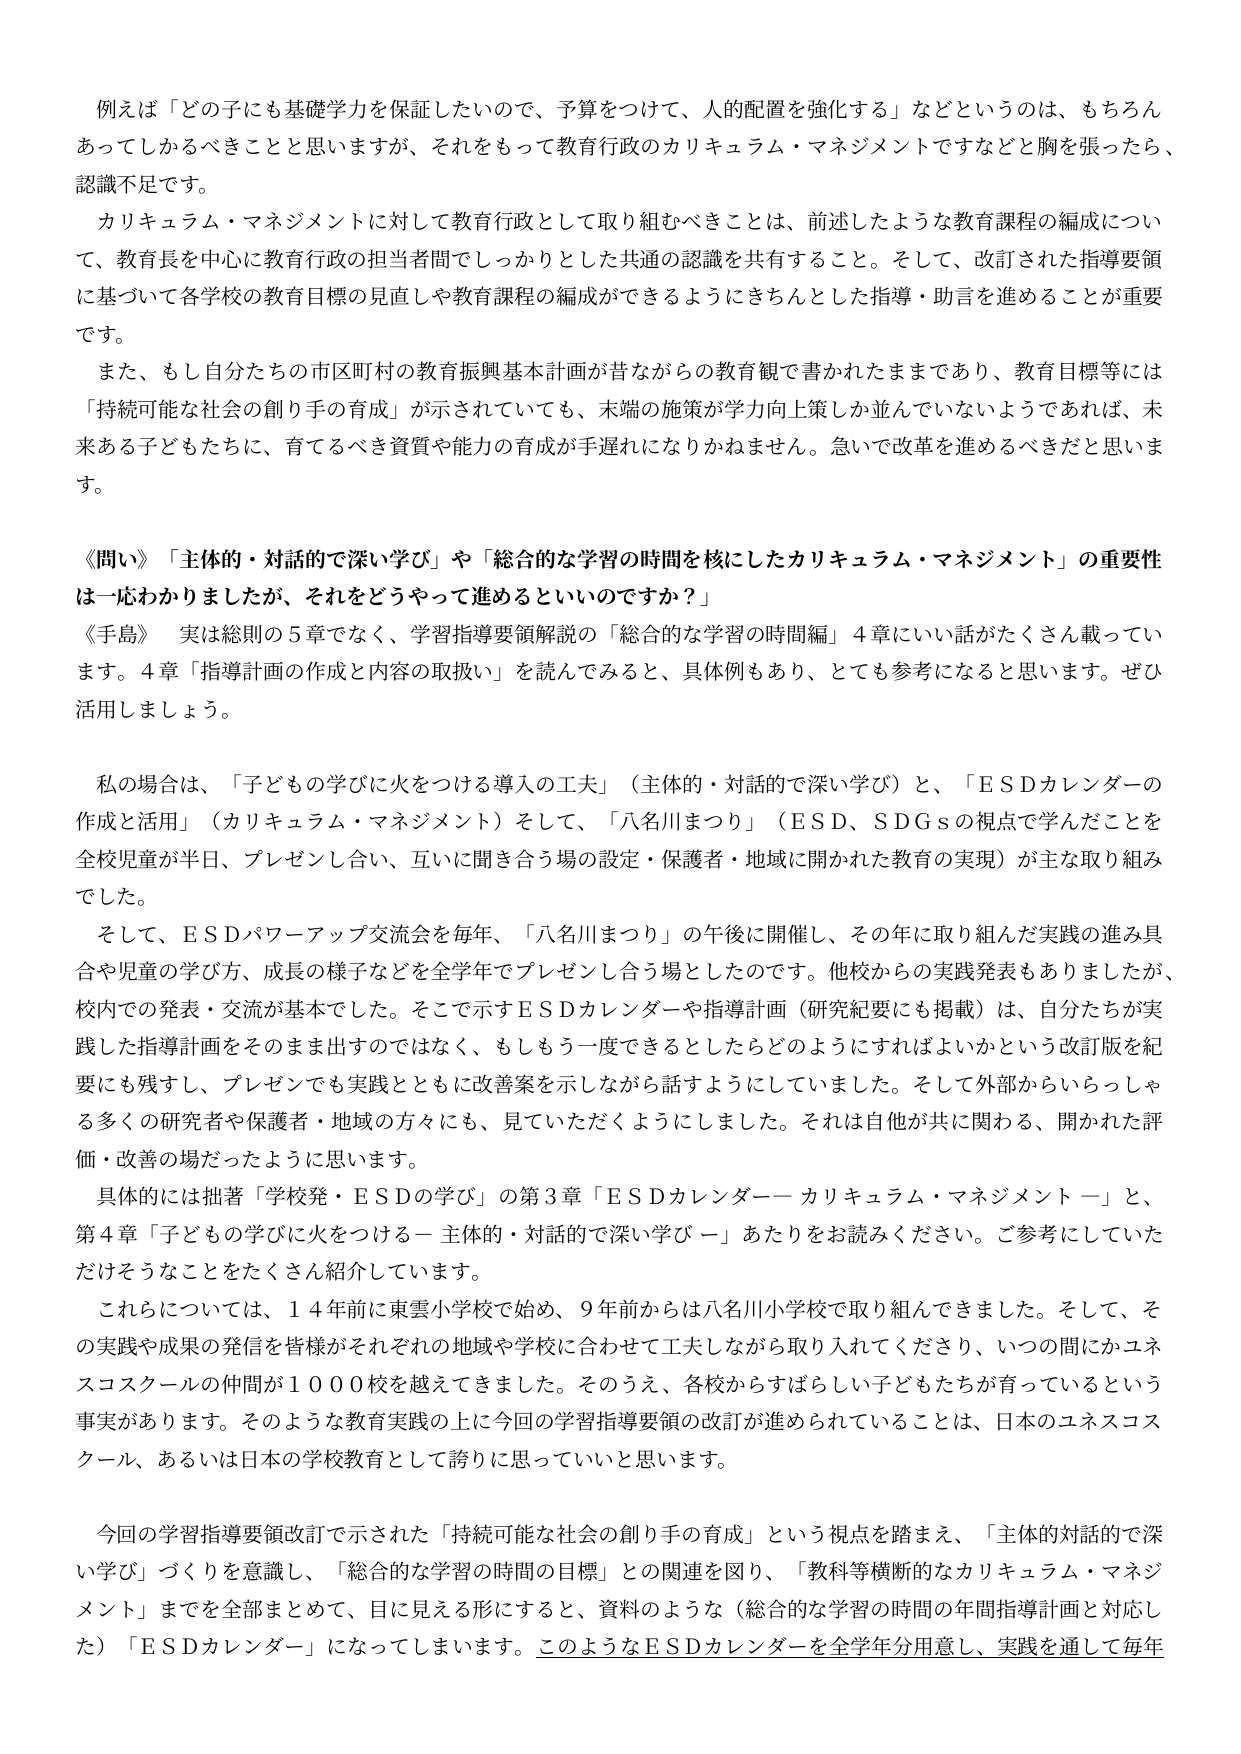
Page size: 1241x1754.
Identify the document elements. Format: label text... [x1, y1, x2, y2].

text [75, 1514, 1165, 1664]
text カリキュラム・マネジメントに対して教育行政として取り組むべきことは、前述したような教育課程の編成について、教育長を中心に教育行政の担当者間でしっかりとした共通の認識を共有すること。そして、改訂された指導要領に基づいて各学校の教育目標の見直しや教育課程の編成ができるようにきちんとした指導・助言を進めることが重要です。 [75, 202, 1165, 352]
text これらについては、１４年前に東雲小学校で始め、９年前からは八名川小学校で取り組んできました。そして、その実践や成果の発信を皆様がそれぞれの地域や学校に合わせて工夫しながら取り入れてくださり、いつの間にかユネスコスクールの仲間が１０００校を越えてきました。そのうえ、各校からすばらしい子どもたちが育っているという事実があります。そのような教育実践の上に今回の学習指導要領の改訂が進められていることは、日本のユネスコスクール、あるいは日本の学校教育として誇りに思っていいと思います。 [75, 1289, 1165, 1477]
text 私の場合は、「子どもの学びに火をつける導入の工夫」（主体的・対話的で深い学び）と、「ＥＳＤカレンダーの作成と活用」（カリキュラム・マネジメント）そして、「八名川まつり」（ＥＳＤ、ＳＤＧｓの視点で学んだことを全校児童が半日、プレゼンし合い、互いに聞き合う場の設定・保護者・地域に開かれた教育の実現）が主な取り組みでした。 [75, 764, 1165, 914]
text また、もし自分たちの市区町村の教育振興基本計画が昔ながらの教育観で書かれたままであり、教育目標等には「持続可能な社会の創り手の育成」が示されていても、末端の施策が学力向上策しか並んでいないようであれば、未来ある子どもたちに、育てるべき資質や能力の育成が手遅れになりかねません。急いで改革を進めるべきだと思います。 [75, 352, 1165, 502]
text 具体的には拙著「学校発・ＥＳＤの学び」の第３章「ＥＳＤカレンダー― カリキュラム・マネジメント ―」と、第４章「子どもの学びに火をつける－ 主体的・対話的で深い学び ー」あたりをお読みください。ご参考にしていただけそうなことをたくさん紹介しています。 [75, 1177, 1165, 1289]
text 例えば「どの子にも基礎学力を保証したいので、予算をつけて、人的配置を強化する」などというのは、もちろんあってしかるべきことと思いますが、それをもって教育行政のカリキュラム・マネジメントですなどと胸を張ったら、認識不足です。 [75, 89, 1165, 202]
text 《問い》「主体的・対話的で深い学び」や「総合的な学習の時間を核にしたカリキュラム・マネジメント」の重要性は一応わかりましたが、それをどうやって進めるといいのですか？」 [75, 539, 1165, 614]
text 《手島》 実は総則の５章でなく、学習指導要領解説の「総合的な学習の時間編」４章にいい話がたくさん載っています。４章「指導計画の作成と内容の取扱い」を読んでみると、具体例もあり、とても参考になると思います。ぜひ活用しましょう。 [75, 614, 1165, 727]
text そして、ＥＳＤパワーアップ交流会を毎年、「八名川まつり」の午後に開催し、その年に取り組んだ実践の進み具合や児童の学び方、成長の様子などを全学年でプレゼンし合う場としたのです。他校からの実践発表もありましたが、校内での発表・交流が基本でした。そこで示すＥＳＤカレンダーや指導計画（研究紀要にも掲載）は、自分たちが実践した指導計画をそのまま出すのではなく、もしもう一度できるとしたらどのようにすればよいかという改訂版を紀要にも残すし、プレゼンでも実践とともに改善案を示しながら話すようにしていました。そして外部からいらっしゃる多くの研究者や保護者・地域の方々にも、見ていただくようにしました。それは自他が共に関わる、開かれた評価・改善の場だったように思います。 [75, 914, 1165, 1177]
